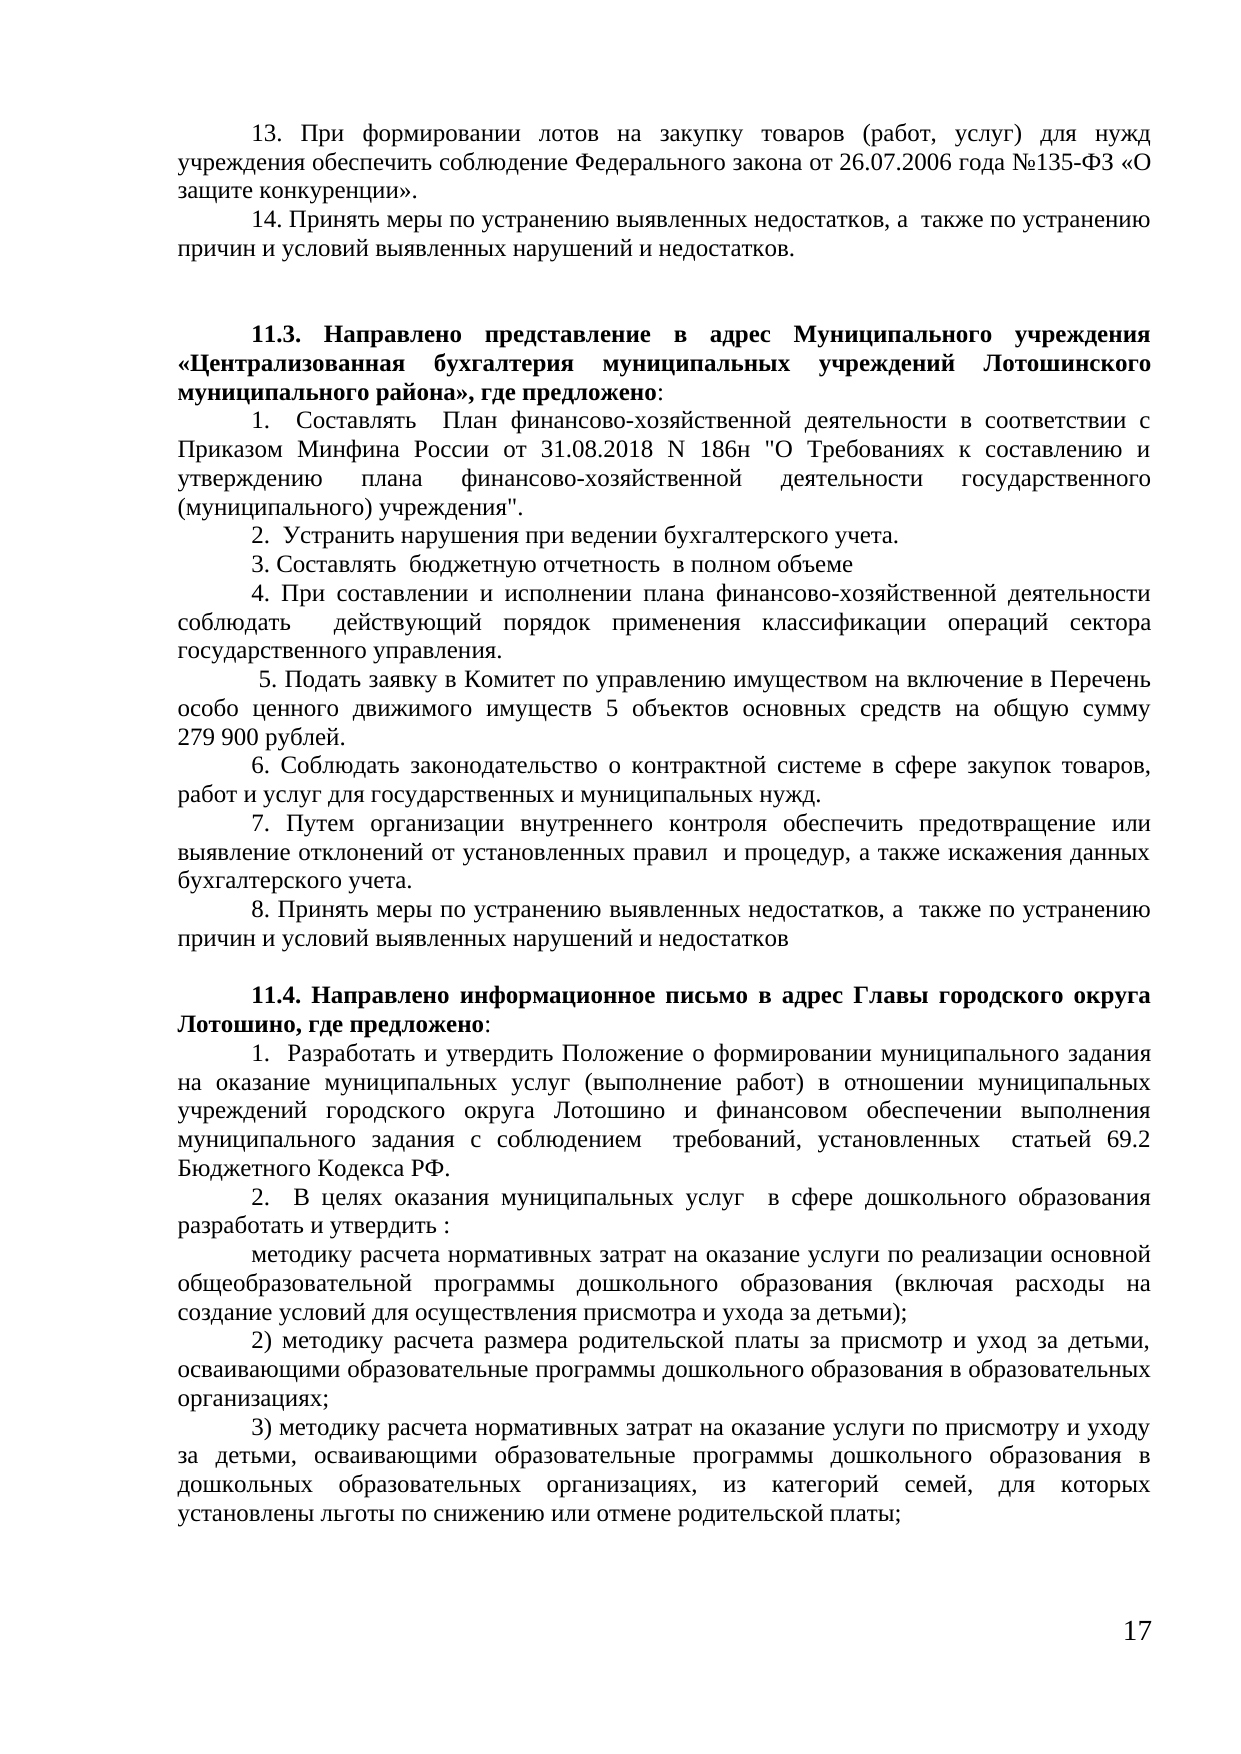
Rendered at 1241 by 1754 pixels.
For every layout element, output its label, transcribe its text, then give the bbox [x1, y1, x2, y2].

text 1. Составлять План финансово-хозяйственной деятельности в соответствии с Приказом Минфина России от 31.08.2018 N 186н "О Требованиях к составлению и утверждению плана финансово-хозяйственной деятельности государственного (муниципального) учреждения". [177, 406, 1152, 521]
text 1. Разработать и утвердить Положение о формировании муниципального задания на оказание муниципальных услуг (выполнение работ) в отношении муниципальных учреждений городского округа Лотошино и финансовом обеспечении выполнения муниципального задания с соблюдением требований, установленных статьей 69.2 Бюджетного Кодекса РФ. [177, 1038, 1152, 1182]
text 14. Принять меры по устранению выявленных недостатков, а также по устранению причин и условий выявленных нарушений и недостатков. [177, 204, 1152, 262]
text 6. Соблюдать законодательство о контрактной системе в сфере закупок товаров, работ и услуг для государственных и муниципальных нужд. [177, 751, 1152, 808]
text 5. Подать заявку в Комитет по управлению имуществом на включение в Перечень особо ценного движимого имуществ 5 объектов основных средств на общую сумму 279 900 рублей. [177, 664, 1152, 751]
text методику расчета нормативных затрат на оказание услуги по реализации основной общеобразовательной программы дошкольного образования (включая расходы на создание условий для осуществления присмотра и ухода за детьми); [177, 1239, 1152, 1326]
text 13. При формировании лотов на закупку товаров (работ, услуг) для нужд учреждения обеспечить соблюдение Федерального закона от 26.07.2006 года №135-ФЗ «О защите конкуренции». [177, 118, 1152, 204]
text 8. Принять меры по устранению выявленных недостатков, а также по устранению причин и условий выявленных нарушений и недостатков [177, 894, 1152, 952]
text 3. Составлять бюджетную отчетность в полном объеме [177, 549, 1152, 578]
text 2. В целях оказания муниципальных услуг в сфере дошкольного образования разработать и утвердить : [177, 1182, 1152, 1239]
text 3) методику расчета нормативных затрат на оказание услуги по присмотру и уходу за детьми, осваивающими образовательные программы дошкольного образования в дошкольных образовательных организациях, из категорий семей, для которых установлены льготы по снижению или отмене родительской платы; [177, 1412, 1152, 1527]
text 11.4. Направлено информационное письмо в адрес Главы городского округа Лотошино, где предложено: [177, 981, 1152, 1038]
text 4. При составлении и исполнении плана финансово-хозяйственной деятельности соблюдать действующий порядок применения классификации операций сектора государственного управления. [177, 578, 1152, 664]
text 7. Путем организации внутреннего контроля обеспечить предотвращение или выявление отклонений от установленных правил и процедур, а также искажения данных бухгалтерского учета. [177, 808, 1152, 894]
text 11.3. Направлено представление в адрес Муниципального учреждения «Централизованная бухгалтерия муниципальных учреждений Лотошинского муниципального района», где предложено: [177, 319, 1152, 406]
text 2. Устранить нарушения при ведении бухгалтерского учета. [177, 521, 1152, 549]
text 2) методику расчета размера родительской платы за присмотр и уход за детьми, осваивающими образовательные программы дошкольного образования в образовательных организациях; [177, 1326, 1152, 1412]
